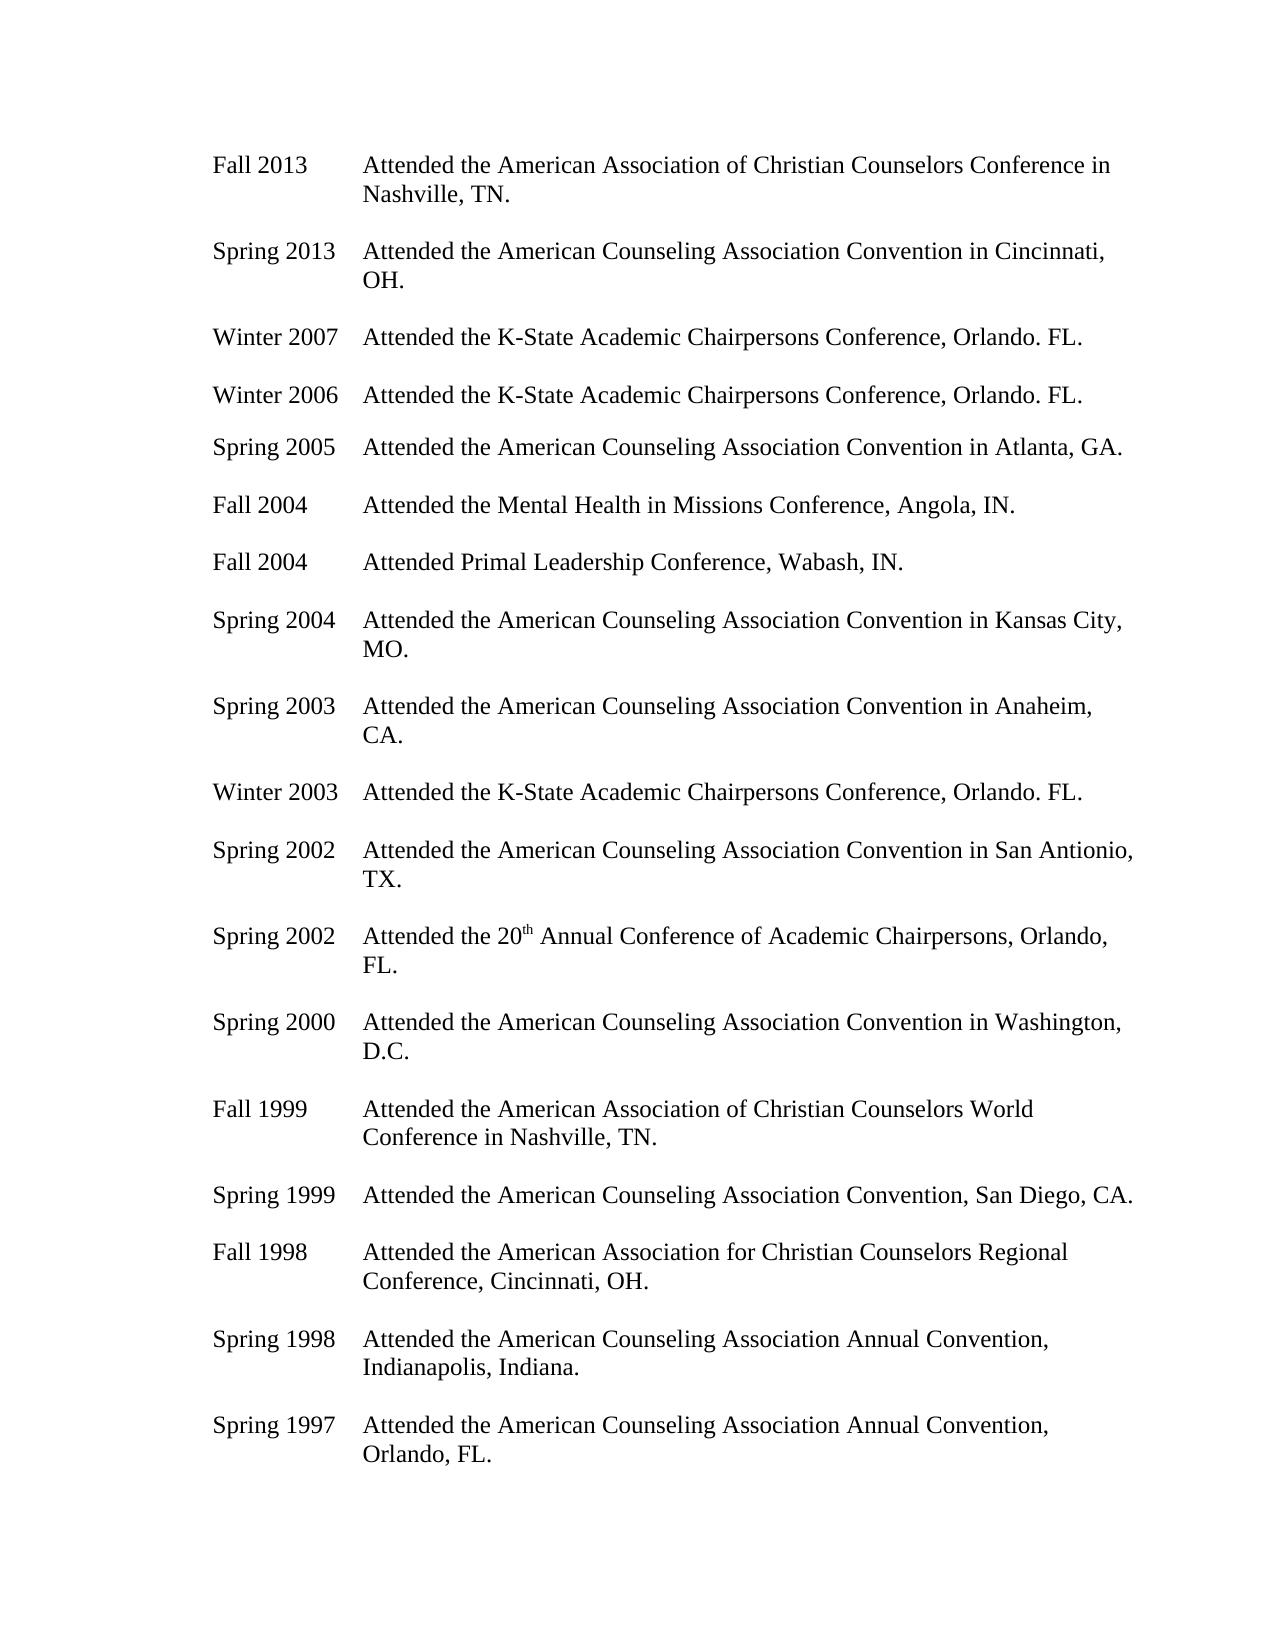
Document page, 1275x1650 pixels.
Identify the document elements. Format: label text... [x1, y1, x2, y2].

text Winter 2007 Attended the K-State Academic Chairpersons Conference, Orlando. FL. [212, 322, 1138, 351]
text Spring 2003 Attended the American Counseling Association Convention in Anaheim, CA. [212, 691, 1138, 749]
text Fall 1999 Attended the American Association of Christian Counselors World Conference in Nashville, TN. [212, 1094, 1138, 1151]
text Spring 1998 Attended the American Counseling Association Annual Convention, Indianapolis, Indiana. [212, 1324, 1138, 1381]
text Spring 2013 Attended the American Counseling Association Convention in Cincinnati, OH. [212, 236, 1138, 294]
text Fall 1998 Attended the American Association for Christian Counselors Regional Conference, Cincinnati, OH. [212, 1237, 1138, 1295]
text Winter 2003 Attended the K-State Academic Chairpersons Conference, Orlando. FL. [212, 777, 1138, 806]
text Fall 2013 Attended the American Association of Christian Counselors Conference in Nashville, TN. [212, 150, 1138, 207]
text Spring 1999 Attended the American Counseling Association Convention, San Diego, CA. [137, 1180, 1138, 1209]
text Fall 2004 Attended the Mental Health in Missions Conference, Angola, IN. [137, 490, 1138, 519]
text Spring 2005 Attended the American Counseling Association Convention in Atlanta, GA. [137, 432, 1138, 461]
text Fall 2004 Attended Primal Leadership Conference, Wabash, IN. [137, 547, 1138, 576]
text Spring 2002 Attended the American Counseling Association Convention in San Antionio, TX. [212, 835, 1138, 892]
text Winter 2006 Attended the K-State Academic Chairpersons Conference, Orlando. FL. [137, 380, 1138, 409]
text Spring 2000 Attended the American Counseling Association Convention in Washington, D.C. [212, 1007, 1138, 1065]
text Spring 2002 Attended the 20th Annual Conference of Academic Chairpersons, Orlando, FL. [212, 921, 1138, 979]
text Spring 1997 Attended the American Counseling Association Annual Convention, Orlando, FL. [212, 1410, 1138, 1467]
text Spring 2004 Attended the American Counseling Association Convention in Kansas City, MO. [212, 605, 1138, 662]
